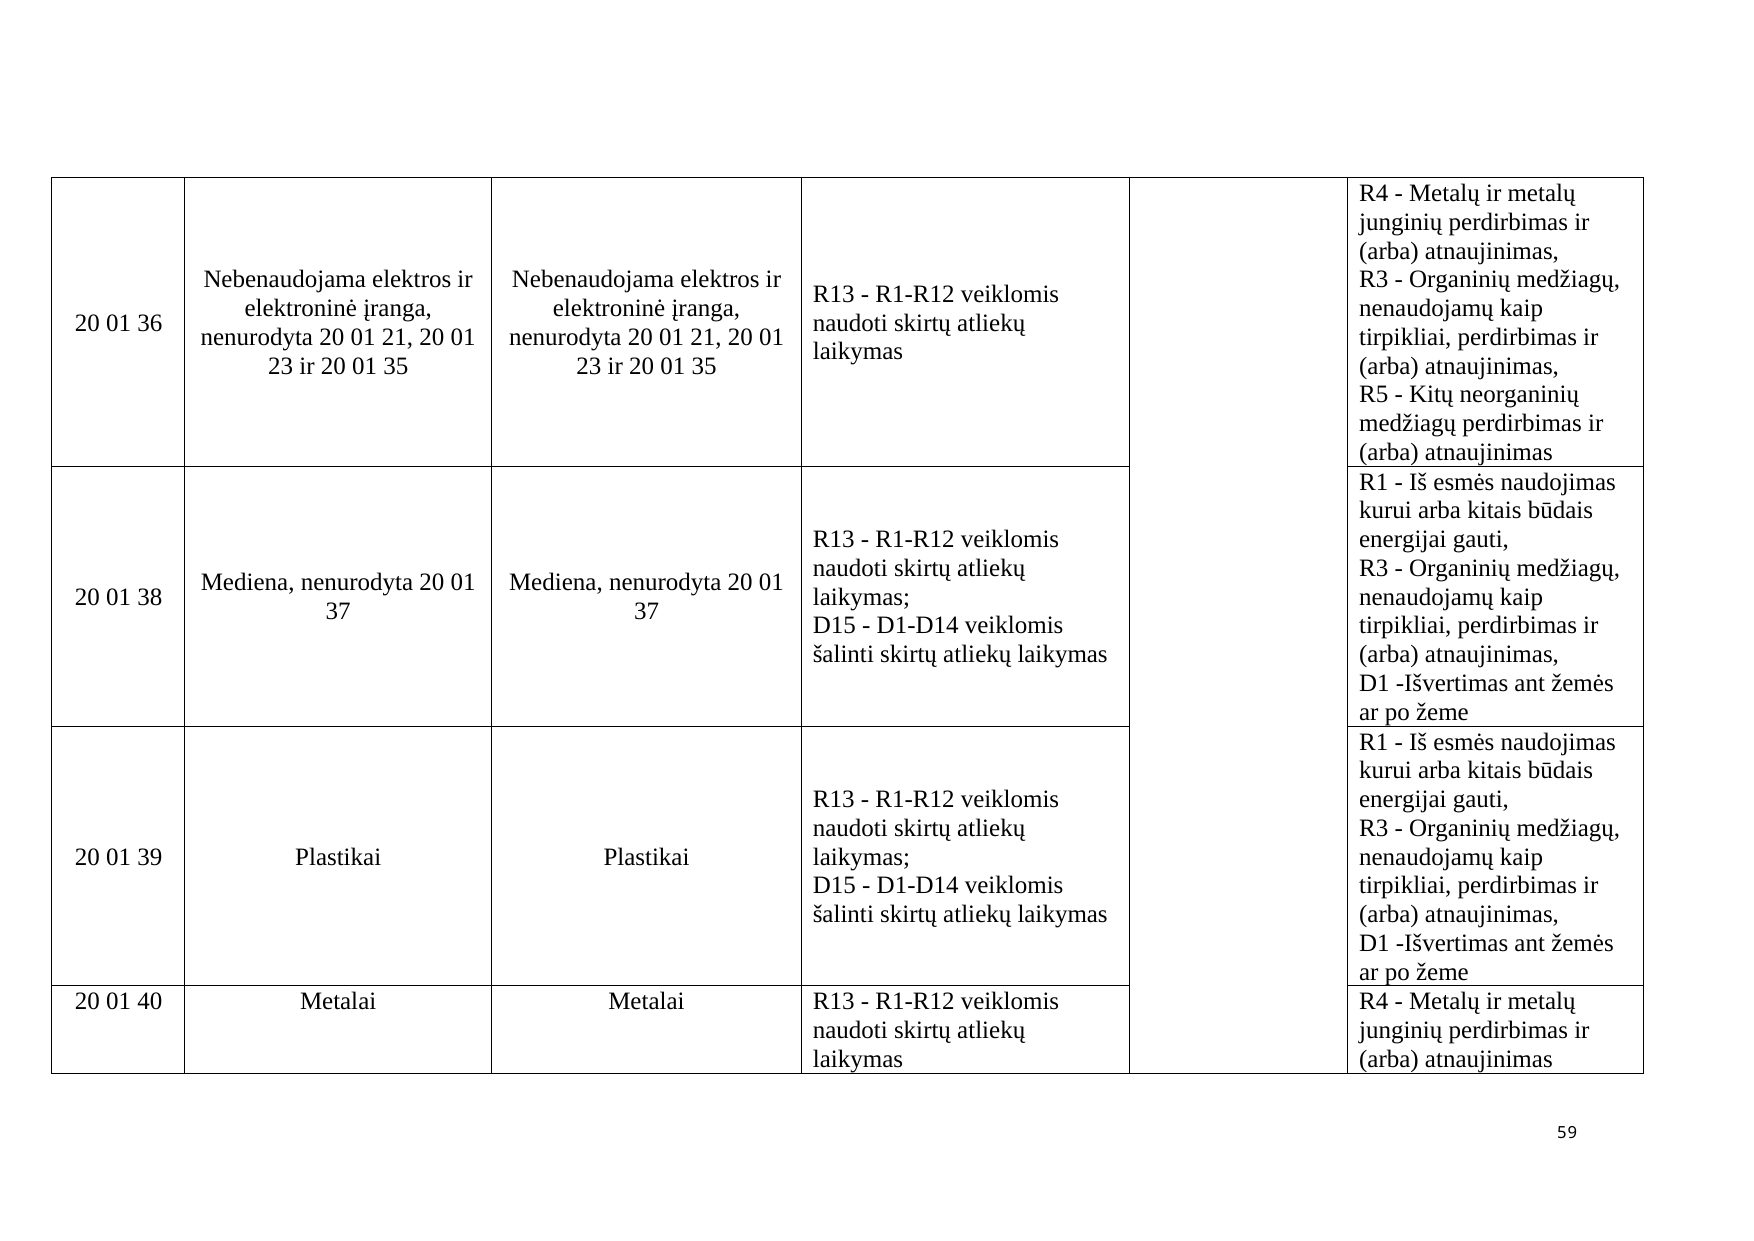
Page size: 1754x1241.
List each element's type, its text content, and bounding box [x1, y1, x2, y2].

table_cell R4 - Metalų ir metalų junginių perdirbimas ir (arba) atnaujinimas [1348, 986, 1643, 1073]
table_cell R13 - R1-R12 veiklomis naudoti skirtų atliekų laikymas; D15 - D1-D14 veiklomis šalinti skirtų atliekų laikymas [802, 467, 1129, 726]
table_cell Plastikai [492, 727, 801, 985]
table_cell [802, 727, 1129, 985]
table_cell Metalai [492, 986, 801, 1073]
table_cell R13 - R1-R12 veiklomis naudoti skirtų atliekų laikymas [802, 986, 1129, 1073]
table_cell R1 - Iš esmės naudojimas kurui arba kitais būdais energijai gauti, R3 - Organinių medžiagų, nenaudojamų kaip tirpikliai, perdirbimas ir (arba) atnaujinimas, D1 -Išvertimas ant žemės ar po žeme [1348, 727, 1643, 985]
table_cell Mediena, nenurodyta 20 01 37 [185, 467, 491, 726]
table_cell Nebenaudojama elektros ir elektroninė įranga, nenurodyta 20 01 21, 20 01 23 ir 20 01 35 [185, 178, 491, 466]
table_cell Metalai [185, 986, 491, 1073]
table_cell 20 01 36 [52, 178, 184, 466]
table_cell Mediena, nenurodyta 20 01 37 [492, 467, 801, 726]
table_cell 20 01 39 [52, 727, 184, 985]
table_cell R4 - Metalų ir metalų junginių perdirbimas ir (arba) atnaujinimas, R3 - Organinių medžiagų, nenaudojamų kaip tirpikliai, perdirbimas ir (arba) atnaujinimas, R5 - Kitų neorganinių medžiagų perdirbimas ir (arba) atnaujinimas [1348, 178, 1643, 466]
table_cell Plastikai [185, 727, 491, 985]
table_cell R1 - Iš esmės naudojimas kurui arba kitais būdais energijai gauti, R3 - Organinių medžiagų, nenaudojamų kaip tirpikliai, perdirbimas ir (arba) atnaujinimas, D1 -Išvertimas ant žemės ar po žeme [1348, 467, 1643, 726]
table_cell 20 01 40 [52, 986, 184, 1073]
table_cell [802, 178, 1129, 466]
table_cell Nebenaudojama elektros ir elektroninė įranga, nenurodyta 20 01 21, 20 01 23 ir 20 01 35 [492, 178, 801, 466]
table_cell 20 01 38 [52, 467, 184, 726]
